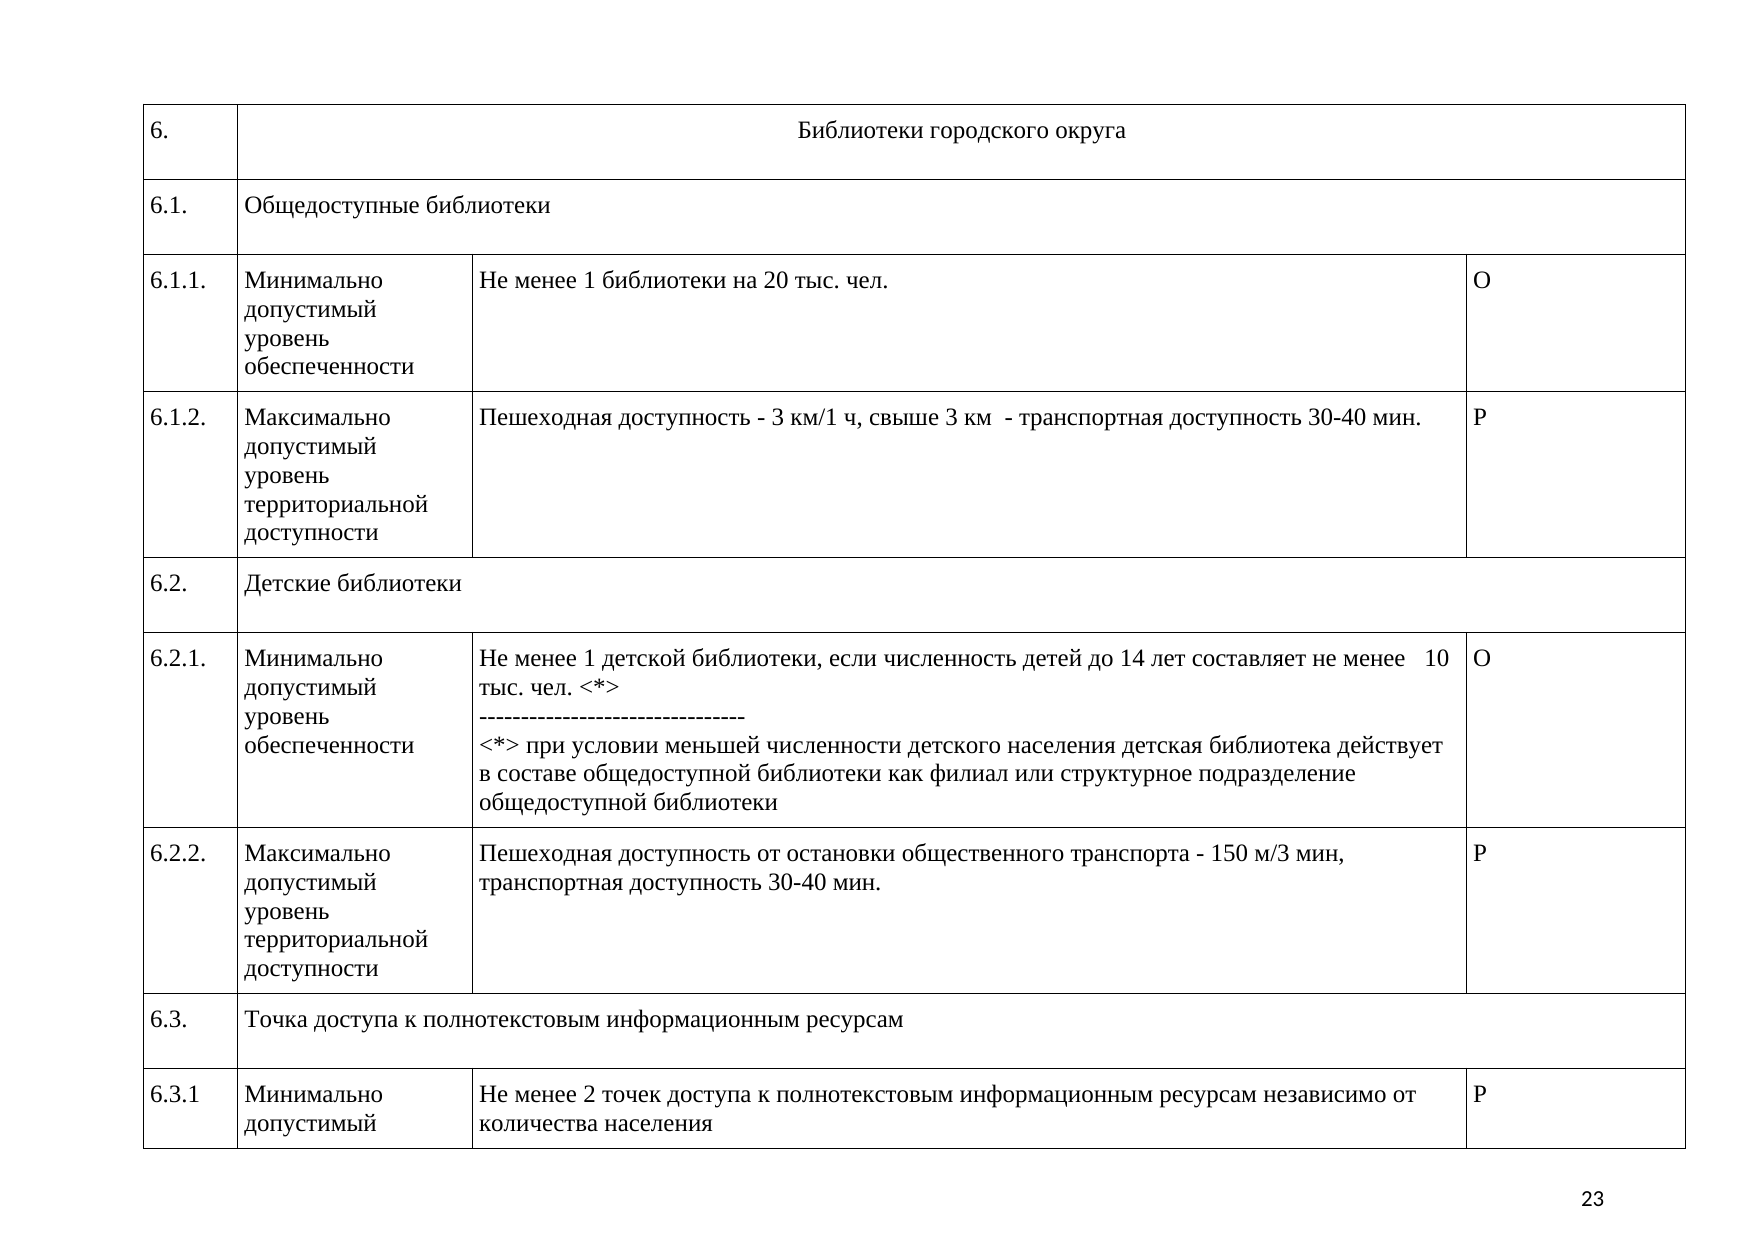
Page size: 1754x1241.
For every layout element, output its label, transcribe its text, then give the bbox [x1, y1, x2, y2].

table_cell Р [1467, 1069, 1685, 1147]
table_cell Пешеходная доступность от остановки общественного транспорта - 150 м/3 мин, транспортная доступность 30-40 мин. [473, 828, 1466, 993]
table_cell Точка доступа к полнотекстовым информационным ресурсам [238, 994, 1685, 1068]
table_cell Максимально допустимый уровень территориальной доступности [238, 828, 472, 993]
table_cell 6.3.1 [144, 1069, 237, 1147]
table_cell 6.1.1. [144, 255, 237, 391]
table_cell Р [1467, 828, 1685, 993]
table_cell Пешеходная доступность - 3 км/1 ч, свыше 3 км - транспортная доступность 30-40 мин. [473, 392, 1466, 557]
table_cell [238, 1069, 472, 1147]
table_cell Р [1467, 392, 1685, 557]
table_cell О [1467, 633, 1685, 827]
table_cell Библиотеки городского округа [238, 105, 1685, 178]
table_cell 6.1. [144, 180, 237, 253]
table_cell 6.1.2. [144, 392, 237, 557]
table_cell Максимально допустимый уровень территориальной доступности [238, 392, 472, 557]
table_cell Не менее 1 библиотеки на 20 тыс. чел. [473, 255, 1466, 391]
table_cell Детские библиотеки [238, 558, 1685, 632]
table_cell 6.2. [144, 558, 237, 632]
table_cell Минимально допустимый уровень обеспеченности [238, 633, 472, 827]
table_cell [473, 1069, 1466, 1147]
table_cell 6.3. [144, 994, 237, 1068]
table_cell 6. [144, 105, 237, 178]
table_cell Общедоступные библиотеки [238, 180, 1685, 253]
table_cell Не менее 1 детской библиотеки, если численность детей до 14 лет составляет не менее 10 тыс. чел. <*> -------------------------------- <*> при условии меньшей численности детского населения детская библиотека действует в составе общедоступной библиотеки как филиал или структурное подразделение общедоступной библиотеки [473, 633, 1466, 827]
table_cell 6.2.1. [144, 633, 237, 827]
table_cell 6.2.2. [144, 828, 237, 993]
table_cell О [1467, 255, 1685, 391]
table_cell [238, 255, 472, 391]
